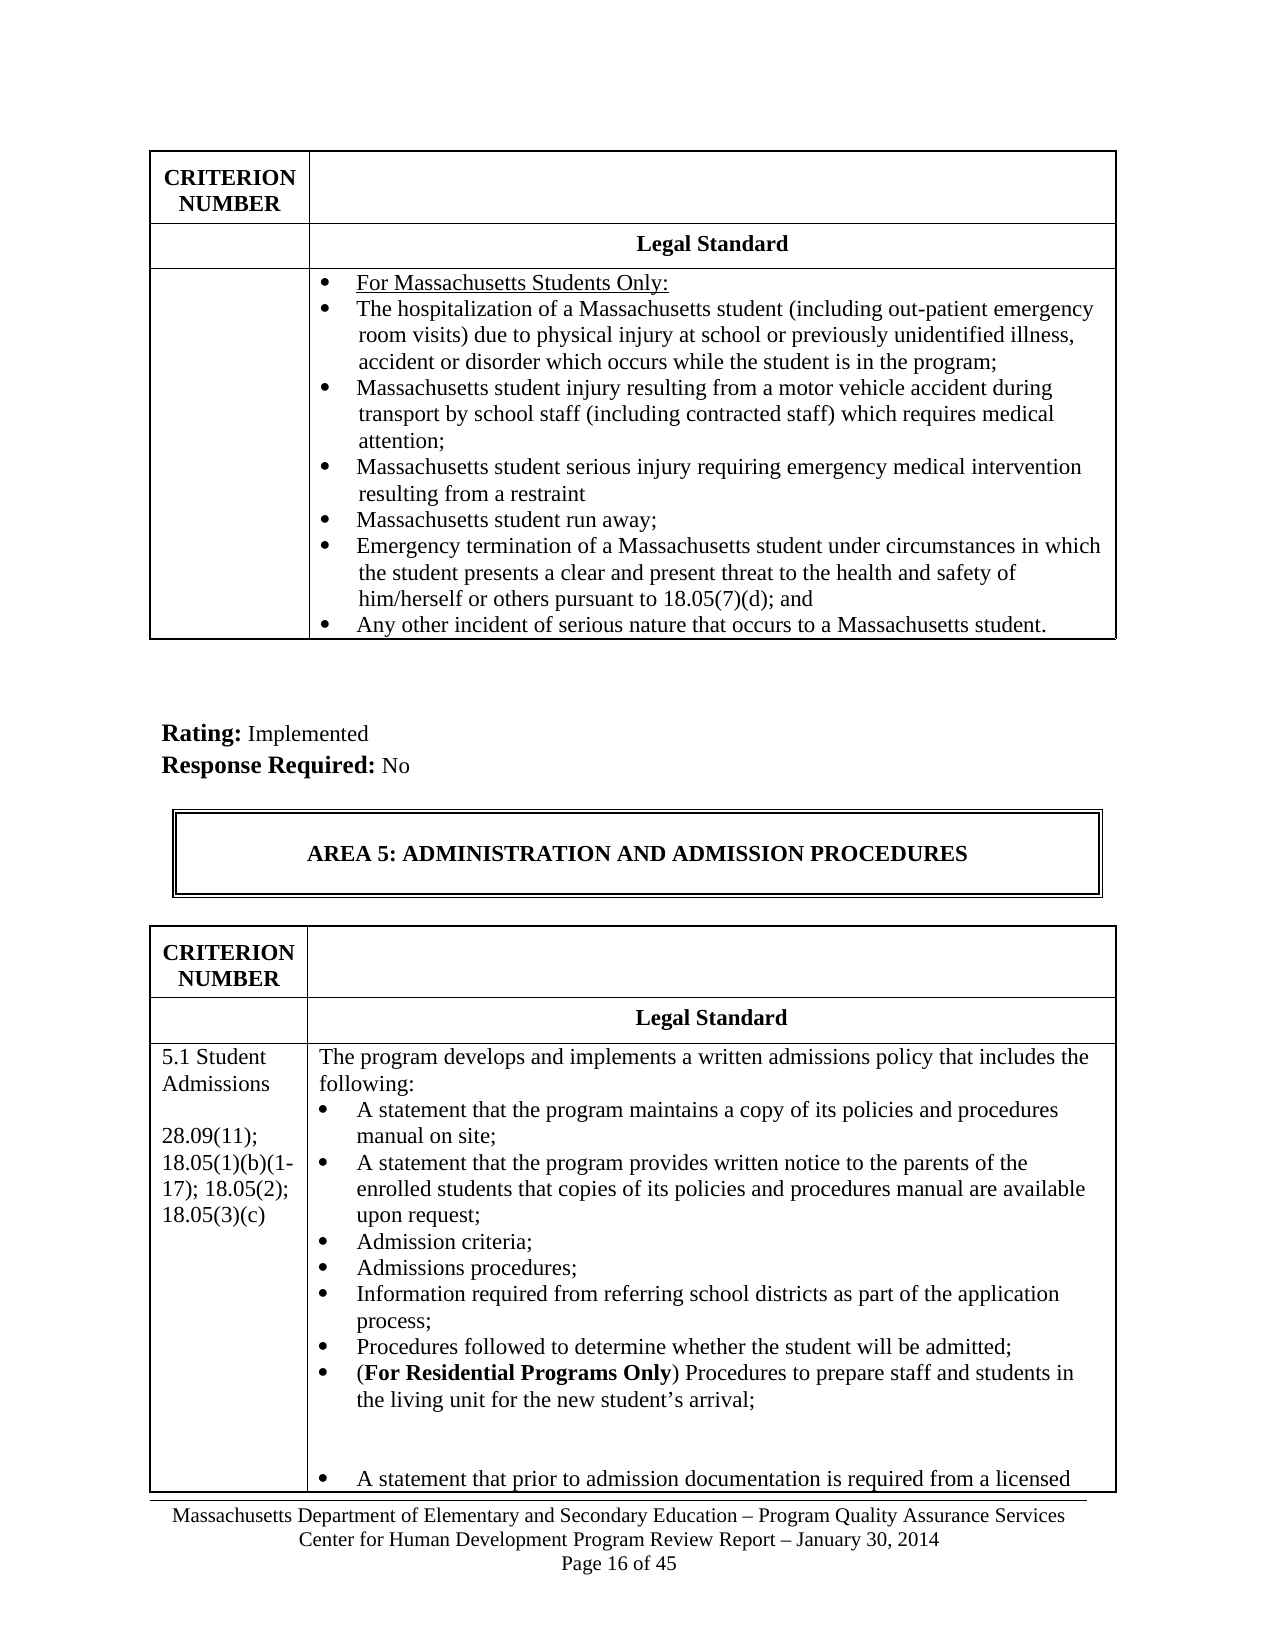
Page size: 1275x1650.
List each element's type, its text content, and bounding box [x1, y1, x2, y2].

table_cell Legal Standard [310, 224, 1115, 268]
table_cell [151, 998, 307, 1043]
table_cell [151, 224, 309, 268]
table_cell Legal Standard [308, 998, 1115, 1043]
table_header Rating: Implemented [150, 718, 1116, 750]
table_header CRITERION NUMBER [151, 927, 307, 997]
table_cell Response Required: No [150, 750, 1116, 782]
table_header CRITERION NUMBER [151, 152, 309, 223]
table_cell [151, 269, 309, 638]
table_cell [308, 1044, 1115, 1491]
table_header AREA 5: ADMINISTRATION AND ADMISSION PROCEDURES [177, 814, 1098, 893]
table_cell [310, 269, 1115, 638]
table_header [310, 152, 1115, 223]
table_header [308, 927, 1115, 997]
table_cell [151, 1044, 307, 1491]
